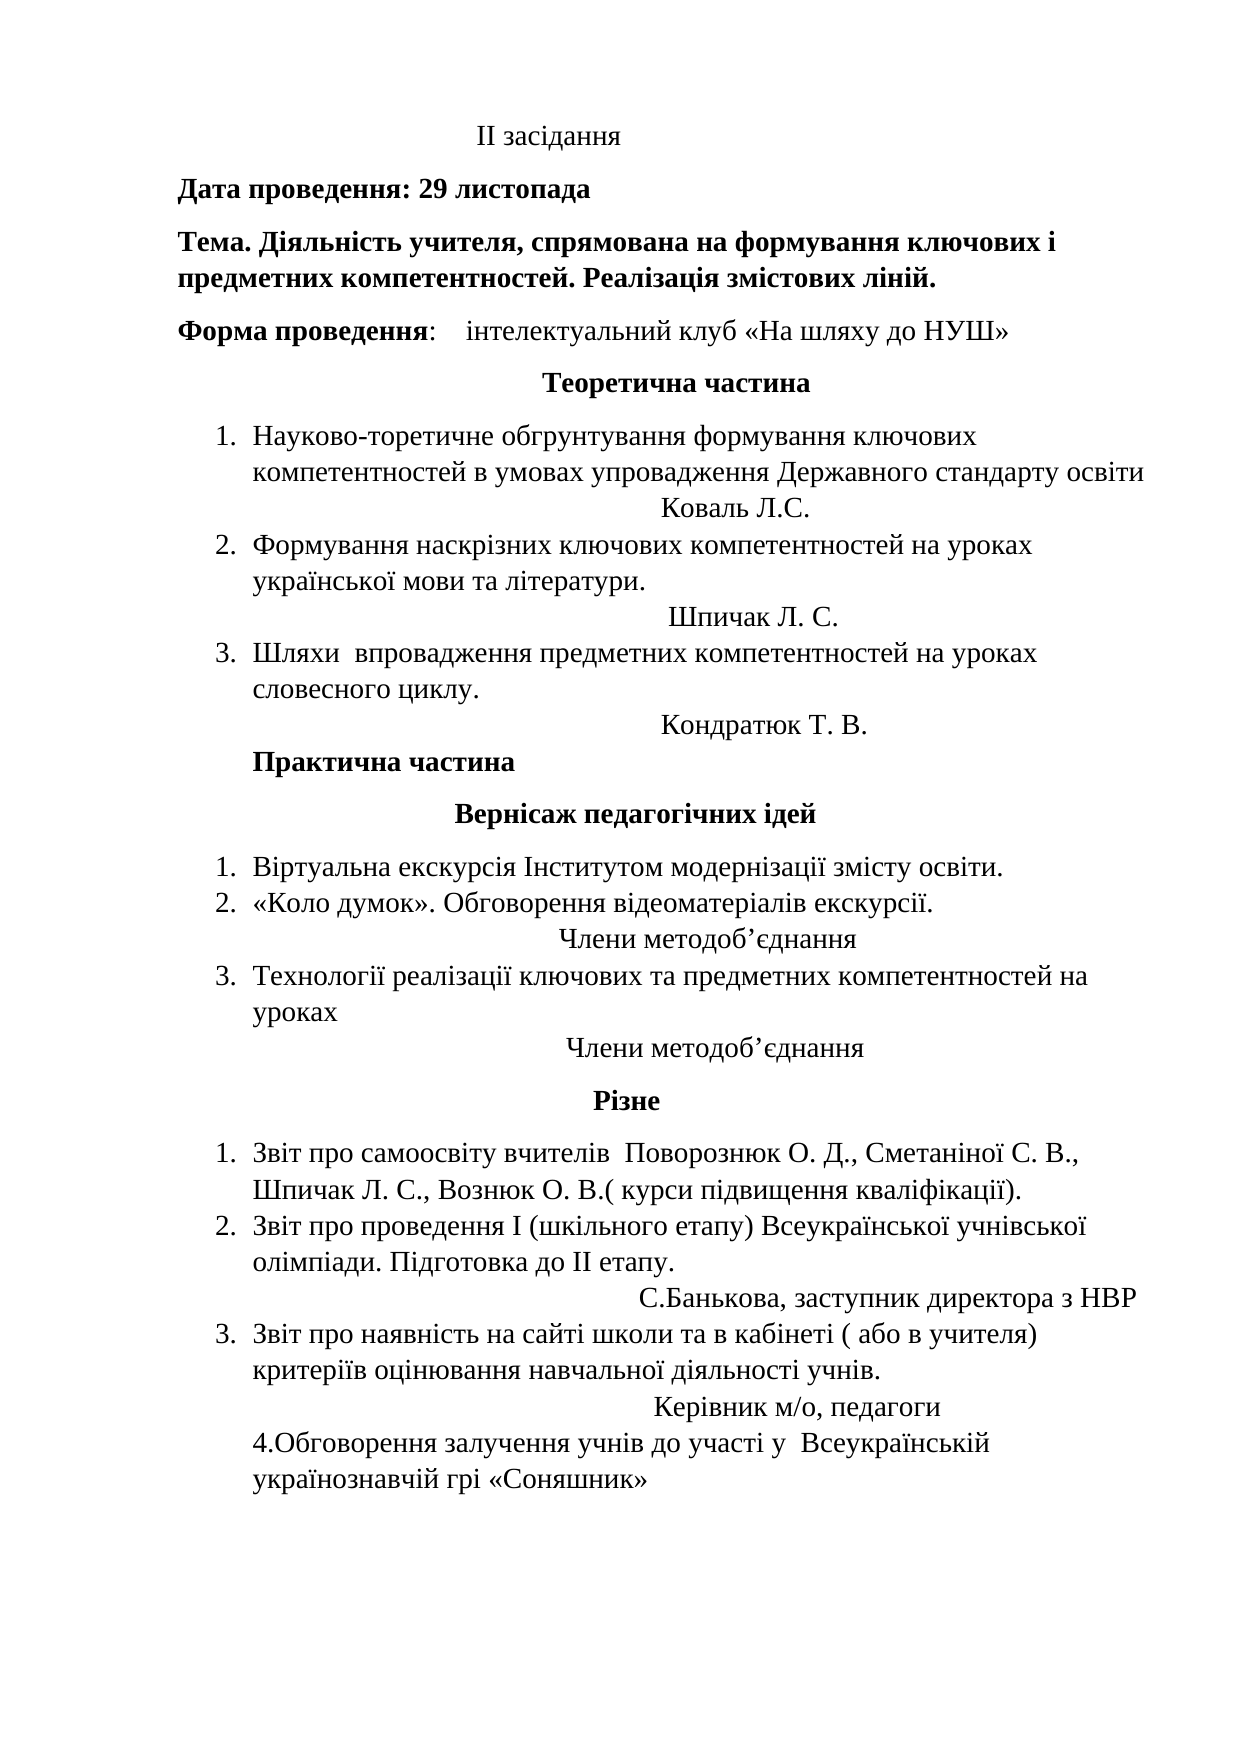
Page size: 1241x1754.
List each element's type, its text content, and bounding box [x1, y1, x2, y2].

list Шляхи впровадження предметних компетентностей на уроках словесного циклу. [215, 635, 1152, 705]
list Звіт про проведення І (шкільного етапу) Всеукраїнської учнівської олімпіади. Підготовка до ІІ етапу. [215, 1208, 1152, 1278]
list Коваль Л.С. [252, 491, 1152, 524]
text Різне [177, 1083, 1152, 1116]
text Теоретична частина [177, 366, 1152, 399]
list Практична частина [252, 744, 1152, 777]
text ІІ засідання [177, 118, 1152, 152]
list Звіт про самоосвіту вчителів Поворознюк О. Д., Сметаніної С. В., Шпичак Л. С., Вознюк О. В.( курси підвищення кваліфікації). [215, 1136, 1152, 1205]
list 4.Обговорення залучення учнів до участі у Всеукраїнській українознавчій грі «Соняшник» [252, 1425, 1152, 1494]
text Тема. Діяльність учителя, спрямована на формування ключових і предметних компетентностей. Реалізація змістових ліній. [177, 224, 1152, 293]
list Віртуальна екскурсія Інститутом модернізації змісту освіти. [215, 849, 1152, 883]
list Керівник м/о, педагоги [252, 1389, 1152, 1422]
list Кондратюк Т. В. [252, 707, 1152, 741]
list Технології реалізації ключових та предметних компетентностей на уроках [215, 958, 1152, 1027]
list Шпичак Л. С. [252, 599, 1152, 633]
list Науково-торетичне обгрунтування формування ключових компетентностей в умовах упровадження Державного стандарту освіти [215, 418, 1152, 488]
text Форма проведення: інтелектуальний клуб «На шляху до НУШ» [177, 313, 1152, 346]
list Формування наскрізних ключових компетентностей на уроках української мови та літератури. [215, 527, 1152, 596]
list С.Банькова, заступник директора з НВР [252, 1280, 1152, 1314]
list «Коло думок». Обговорення відеоматеріалів екскурсії. [215, 885, 1152, 919]
list Звіт про наявність на сайті школи та в кабінеті ( або в учителя) критеріїв оцінювання навчальної діяльності учнів. [215, 1316, 1152, 1386]
text Дата проведення: 29 листопада [177, 171, 1152, 204]
text Вернісаж педагогічних ідей [177, 796, 1152, 830]
list Члени методоб’єднання [252, 922, 1152, 955]
list Члени методоб’єднання [252, 1030, 1152, 1063]
